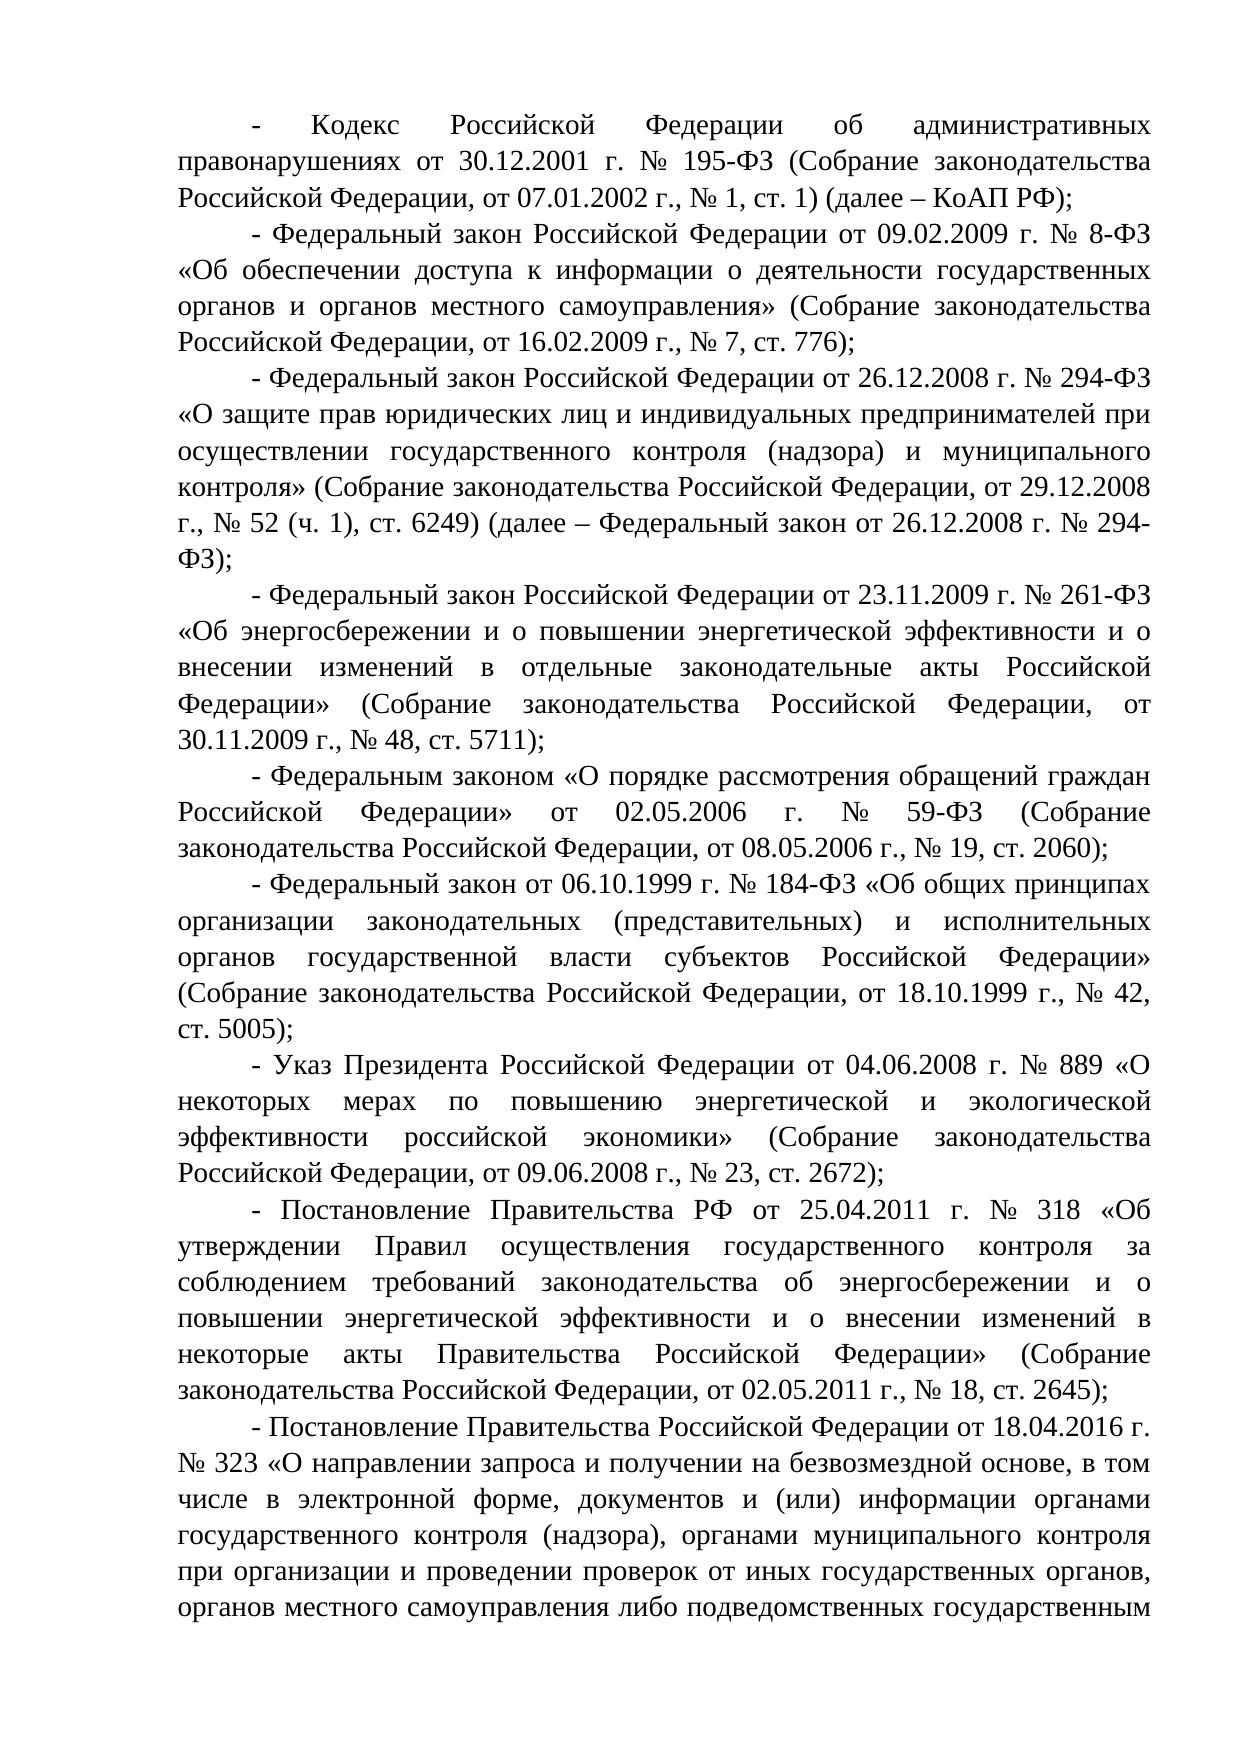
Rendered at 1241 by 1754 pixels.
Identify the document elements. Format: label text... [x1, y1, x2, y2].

text - Федеральный закон Российской Федерации от 23.11.2009 г. № 261-ФЗ «Об энергосбережении и о повышении энергетической эффективности и о внесении изменений в отдельные законодательные акты Российской Федерации» (Собрание законодательства Российской Федерации, от 30.11.2009 г., № 48, ст. 5711); [177, 577, 1152, 755]
text - Федеральный закон от 06.10.1999 г. № 184-ФЗ «Об общих принципах организации законодательных (представительных) и исполнительных органов государственной власти субъектов Российской Федерации» (Собрание законодательства Российской Федерации, от 18.10.1999 г., № 42, ст. 5005); [177, 866, 1152, 1044]
text - Федеральным законом «О порядке рассмотрения обращений граждан Российской Федерации» от 02.05.2006 г. № 59-ФЗ (Собрание законодательства Российской Федерации, от 08.05.2006 г., № 19, ст. 2060); [177, 758, 1152, 864]
text - Федеральный закон Российской Федерации от 09.02.2009 г. № 8-ФЗ «Об обеспечении доступа к информации о деятельности государственных органов и органов местного самоуправления» (Собрание законодательства Российской Федерации, от 16.02.2009 г., № 7, ст. 776); [177, 216, 1152, 358]
text - Указ Президента Российской Федерации от 04.06.2008 г. № 889 «О некоторых мерах по повышению энергетической и экологической эффективности российской экономики» (Собрание законодательства Российской Федерации, от 09.06.2008 г., № 23, ст. 2672); [177, 1047, 1152, 1189]
text - Кодекс Российской Федерации об административных правонарушениях от 30.12.2001 г. № 195-ФЗ (Собрание законодательства Российской Федерации, от 07.01.2002 г., № 1, ст. 1) (далее – КоАП РФ); [177, 107, 1152, 213]
text - Постановление Правительства РФ от 25.04.2011 г. № 318 «Об утверждении Правил осуществления государственного контроля за соблюдением требований законодательства об энергосбережении и о повышении энергетической эффективности и о внесении изменений в некоторые акты Правительства Российской Федерации» (Собрание законодательства Российской Федерации, от 02.05.2011 г., № 18, ст. 2645); [177, 1192, 1152, 1406]
text - Федеральный закон Российской Федерации от 26.12.2008 г. № 294-ФЗ «О защите прав юридических лиц и индивидуальных предпринимателей при осуществлении государственного контроля (надзора) и муниципального контроля» (Собрание законодательства Российской Федерации, от 29.12.2008 г., № 52 (ч. 1), ст. 6249) (далее – Федеральный закон от 26.12.2008 г. № 294-ФЗ); [177, 360, 1152, 575]
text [177, 1409, 1152, 1623]
